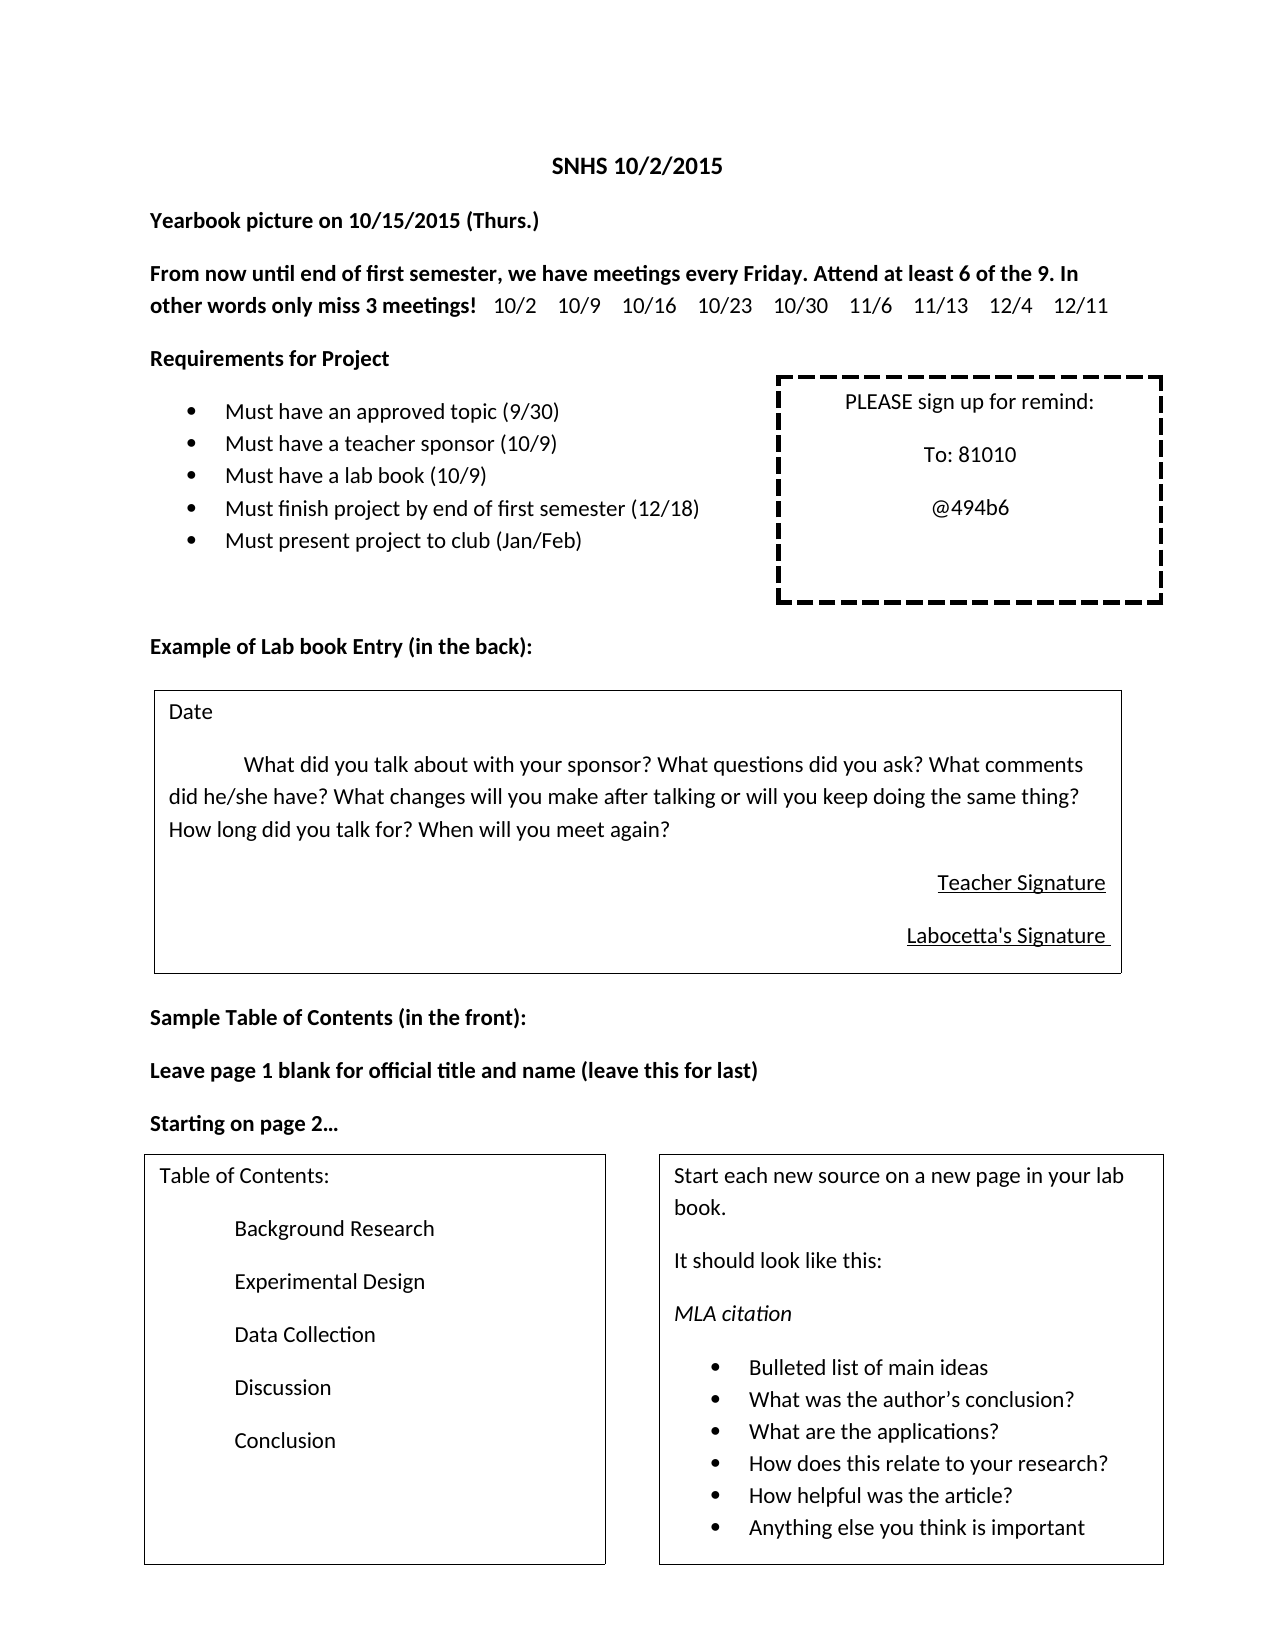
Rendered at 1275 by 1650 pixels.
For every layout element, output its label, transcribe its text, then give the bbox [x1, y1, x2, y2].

list Must present project to club (Jan/Feb) [187, 526, 776, 554]
text SNHS 10/2/2015 [150, 150, 1125, 181]
list Must finish project by end of first semester (12/18) [187, 494, 776, 522]
list Must have a teacher sponsor (10/9) [187, 429, 776, 457]
list Must have a lab book (10/9) [187, 461, 776, 489]
text From now until end of first semester, we have meetings every Friday. Attend at least 6 of the 9. In other words only miss 3 meetings! 10/2 10/9 10/16 10/23 10/30 11/6 11/13 12/4 12/11 [150, 259, 1125, 319]
text Sample Table of Contents (in the front): [150, 1003, 1125, 1031]
text Yearbook picture on 10/15/2015 (Thurs.) [150, 206, 1125, 234]
text Leave page 1 blank for official title and name (leave this for last) [150, 1056, 1125, 1084]
list Starting on page 2… [150, 1109, 1125, 1137]
list Must have an approved topic (9/30) [187, 397, 776, 425]
text Requirements for Project [150, 344, 1125, 372]
text Example of Lab book Entry (in the back): [150, 632, 1125, 660]
